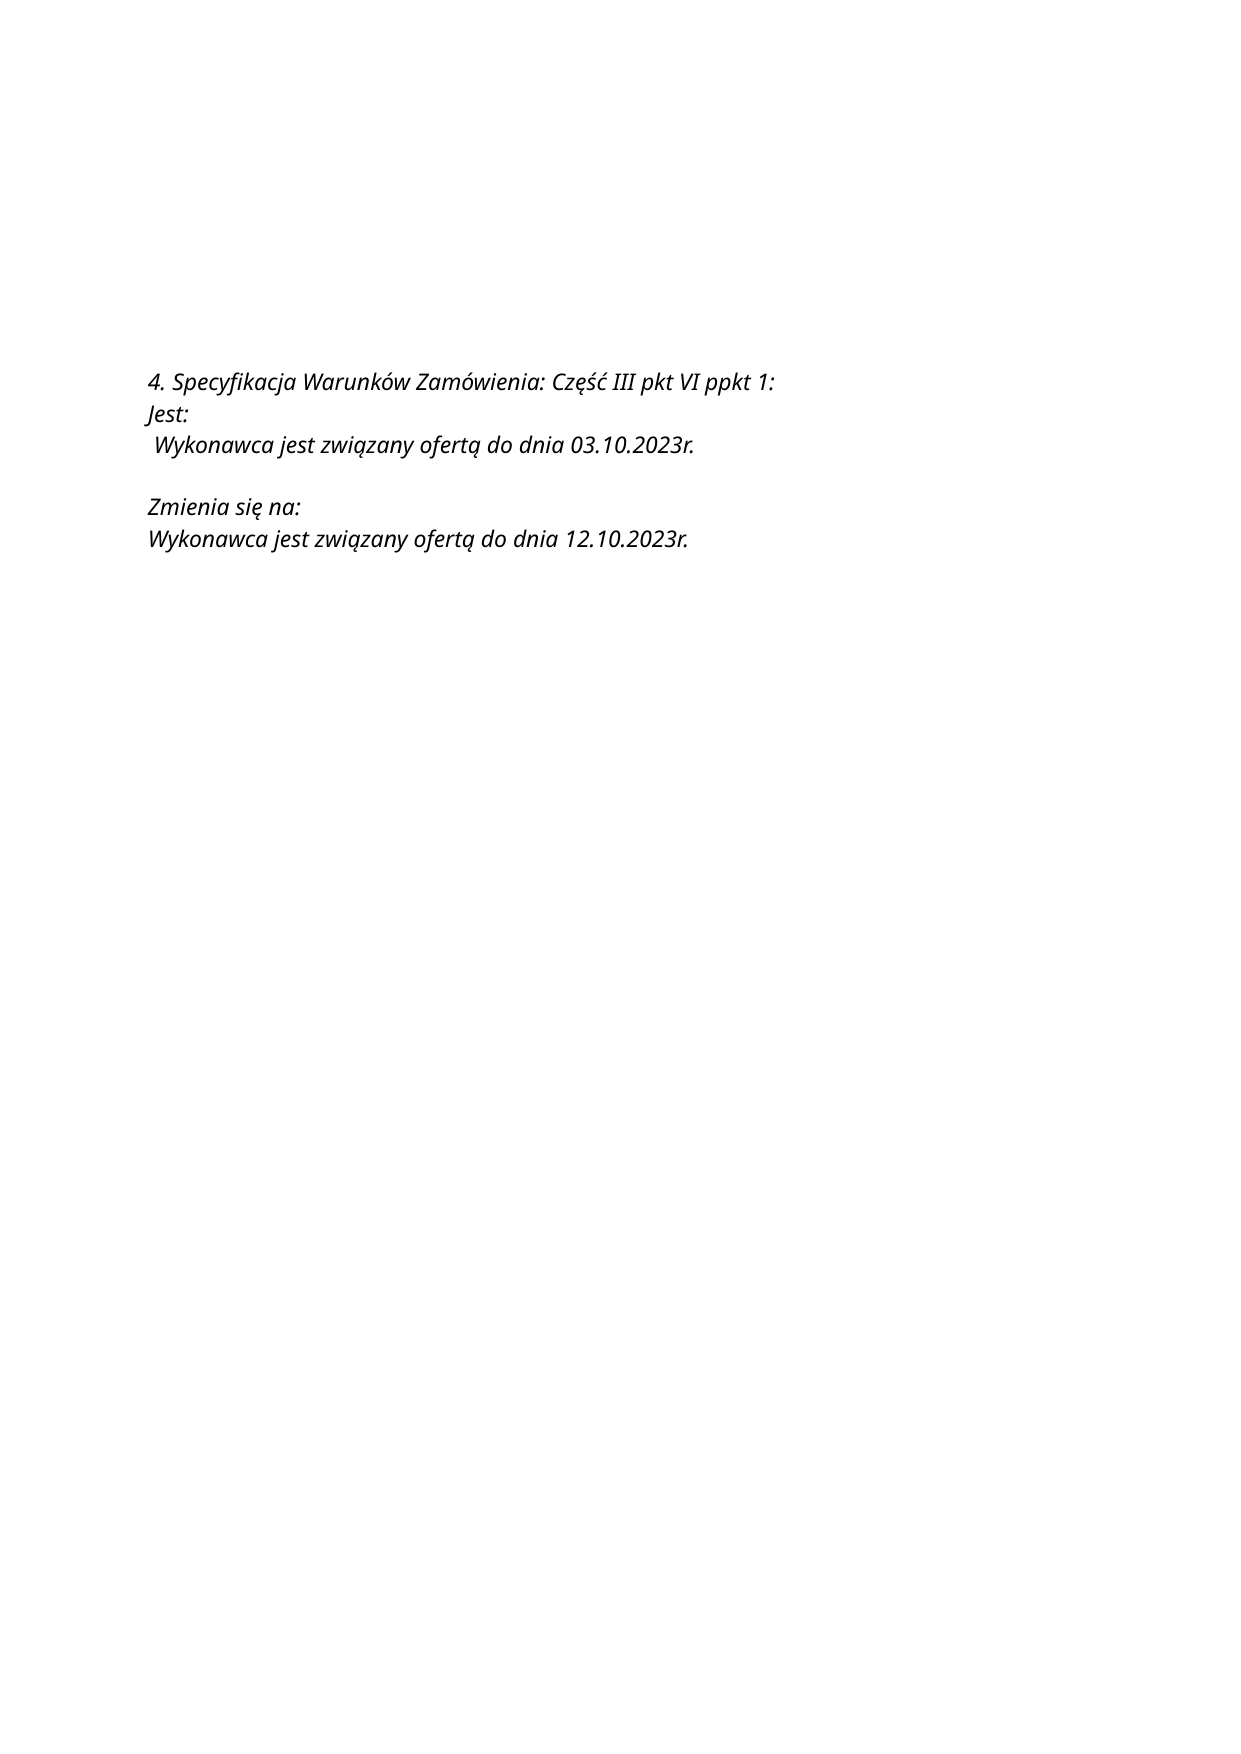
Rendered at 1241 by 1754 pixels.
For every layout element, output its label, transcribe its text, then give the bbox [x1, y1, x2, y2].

text 4. Specyfikacja Warunków Zamówienia: Część III pkt VI ppkt 1: [148, 366, 1093, 398]
text Zmienia się na: [148, 491, 1093, 523]
text Jest: [148, 398, 1093, 429]
text Wykonawca jest związany ofertą do dnia 03.10.2023r. [148, 429, 1093, 460]
text Wykonawca jest związany ofertą do dnia 12.10.2023r. [148, 523, 1093, 554]
